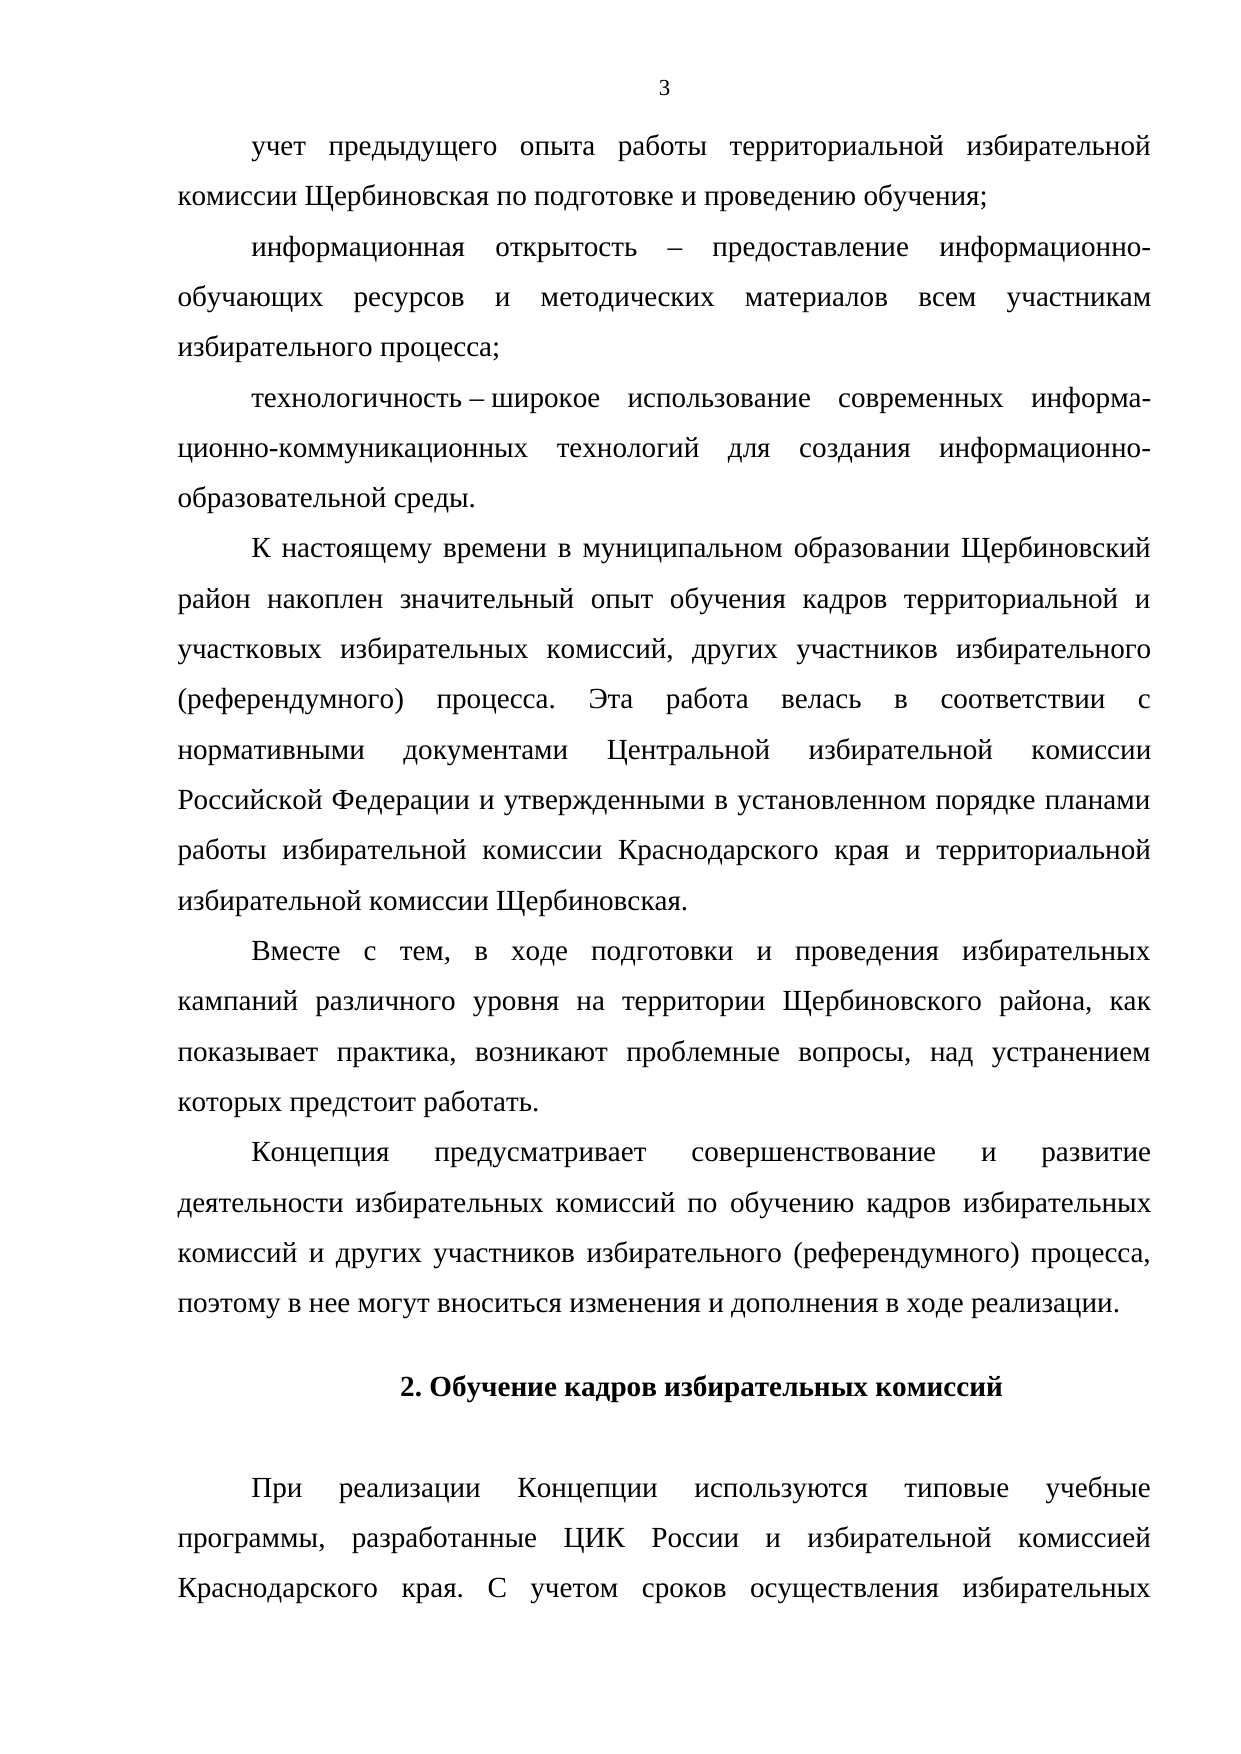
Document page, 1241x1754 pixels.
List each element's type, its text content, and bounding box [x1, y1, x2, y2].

text К настоящему времени в муниципальном образовании Щербиновский район накоплен значительный опыт обучения кадров территориальной и участковых избирательных комиссий, других участников избирательного (референдумного) процесса. Эта работа велась в соответствии с нормативными документами Центральной избирательной комиссии Российской Федерации и утвержденными в установленном порядке планами работы избирательной комиссии Краснодарского края и территориальной избирательной комиссии Щербиновская. [177, 531, 1152, 916]
text технологичность – широкое использование современных информа-ционно-коммуникационных технологий для создания информационно- образовательной среды. [177, 380, 1152, 514]
text Концепция предусматривает совершенствование и развитие деятельности избирательных комиссий по обучению кадров избирательных комиссий и других участников избирательного (референдумного) процесса, поэтому в нее могут вноситься изменения и дополнения в ходе реализации. [177, 1134, 1152, 1319]
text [177, 1470, 1152, 1604]
text 2. Обучение кадров избирательных комиссий [177, 1369, 1152, 1403]
text учет предыдущего опыта работы территориальной избирательной комиссии Щербиновская по подготовке и проведению обучения; [177, 128, 1152, 212]
text информационная открытость – предоставление информационно-обучающих ресурсов и методических материалов всем участникам избирательного процесса; [177, 229, 1152, 363]
text Вместе с тем, в ходе подготовки и проведения избирательных кампаний различного уровня на территории Щербиновского района, как показывает практика, возникают проблемные вопросы, над устранением которых предстоит работать. [177, 933, 1152, 1118]
